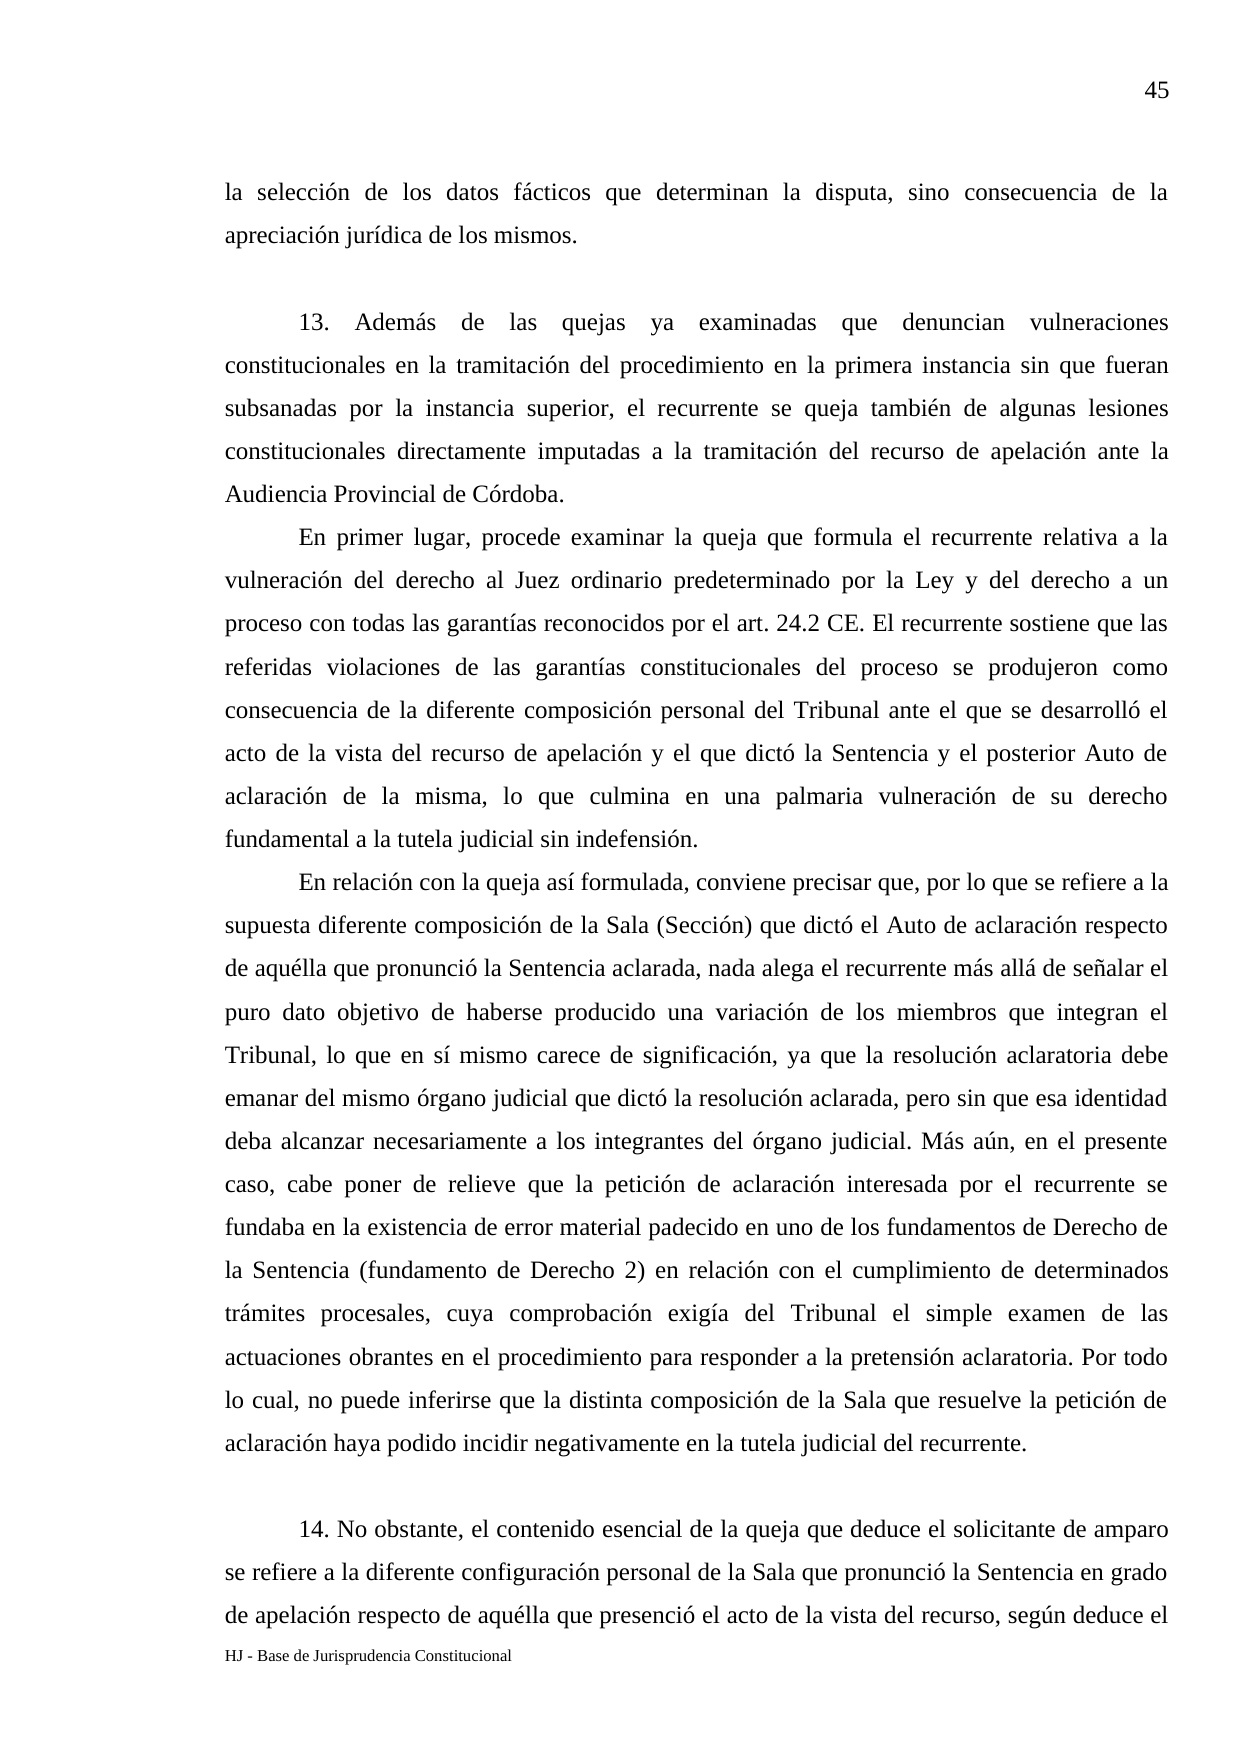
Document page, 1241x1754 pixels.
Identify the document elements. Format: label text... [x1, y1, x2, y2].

text En primer lugar, procede examinar la queja que formula el recurrente relativa a la vulneración del derecho al Juez ordinario predeterminado por la Ley y del derecho a un proceso con todas las garantías reconocidos por el art. 24.2 CE. El recurrente sostiene que las referidas violaciones de las garantías constitucionales del proceso se produjeron como consecuencia de la diferente composición personal del Tribunal ante el que se desarrolló el acto de la vista del recurso de apelación y el que dictó la Sentencia y el posterior Auto de aclaración de la misma, lo que culmina en una palmaria vulneración de su derecho fundamental a la tutela judicial sin indefensión. [224, 522, 1169, 853]
text 13. Además de las quejas ya examinadas que denuncian vulneraciones constitucionales en la tramitación del procedimiento en la primera instancia sin que fueran subsanadas por la instancia superior, el recurrente se queja también de algunas lesiones constitucionales directamente imputadas a la tramitación del recurso de apelación ante la Audiencia Provincial de Córdoba. [224, 307, 1169, 508]
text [224, 177, 1169, 249]
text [224, 1514, 1169, 1629]
text En relación con la queja así formulada, conviene precisar que, por lo que se refiere a la supuesta diferente composición de la Sala (Sección) que dictó el Auto de aclaración respecto de aquélla que pronunció la Sentencia aclarada, nada alega el recurrente más allá de señalar el puro dato objetivo de haberse producido una variación de los miembros que integran el Tribunal, lo que en sí mismo carece de significación, ya que la resolución aclaratoria debe emanar del mismo órgano judicial que dictó la resolución aclarada, pero sin que esa identidad deba alcanzar necesariamente a los integrantes del órgano judicial. Más aún, en el presente caso, cabe poner de relieve que la petición de aclaración interesada por el recurrente se fundaba en la existencia de error material padecido en uno de los fundamentos de Derecho de la Sentencia (fundamento de Derecho 2) en relación con el cumplimiento de determinados trámites procesales, cuya comprobación exigía del Tribunal el simple examen de las actuaciones obrantes en el procedimiento para responder a la pretensión aclaratoria. Por todo lo cual, no puede inferirse que la distinta composición de la Sala que resuelve la petición de aclaración haya podido incidir negativamente en la tutela judicial del recurrente. [224, 867, 1169, 1457]
